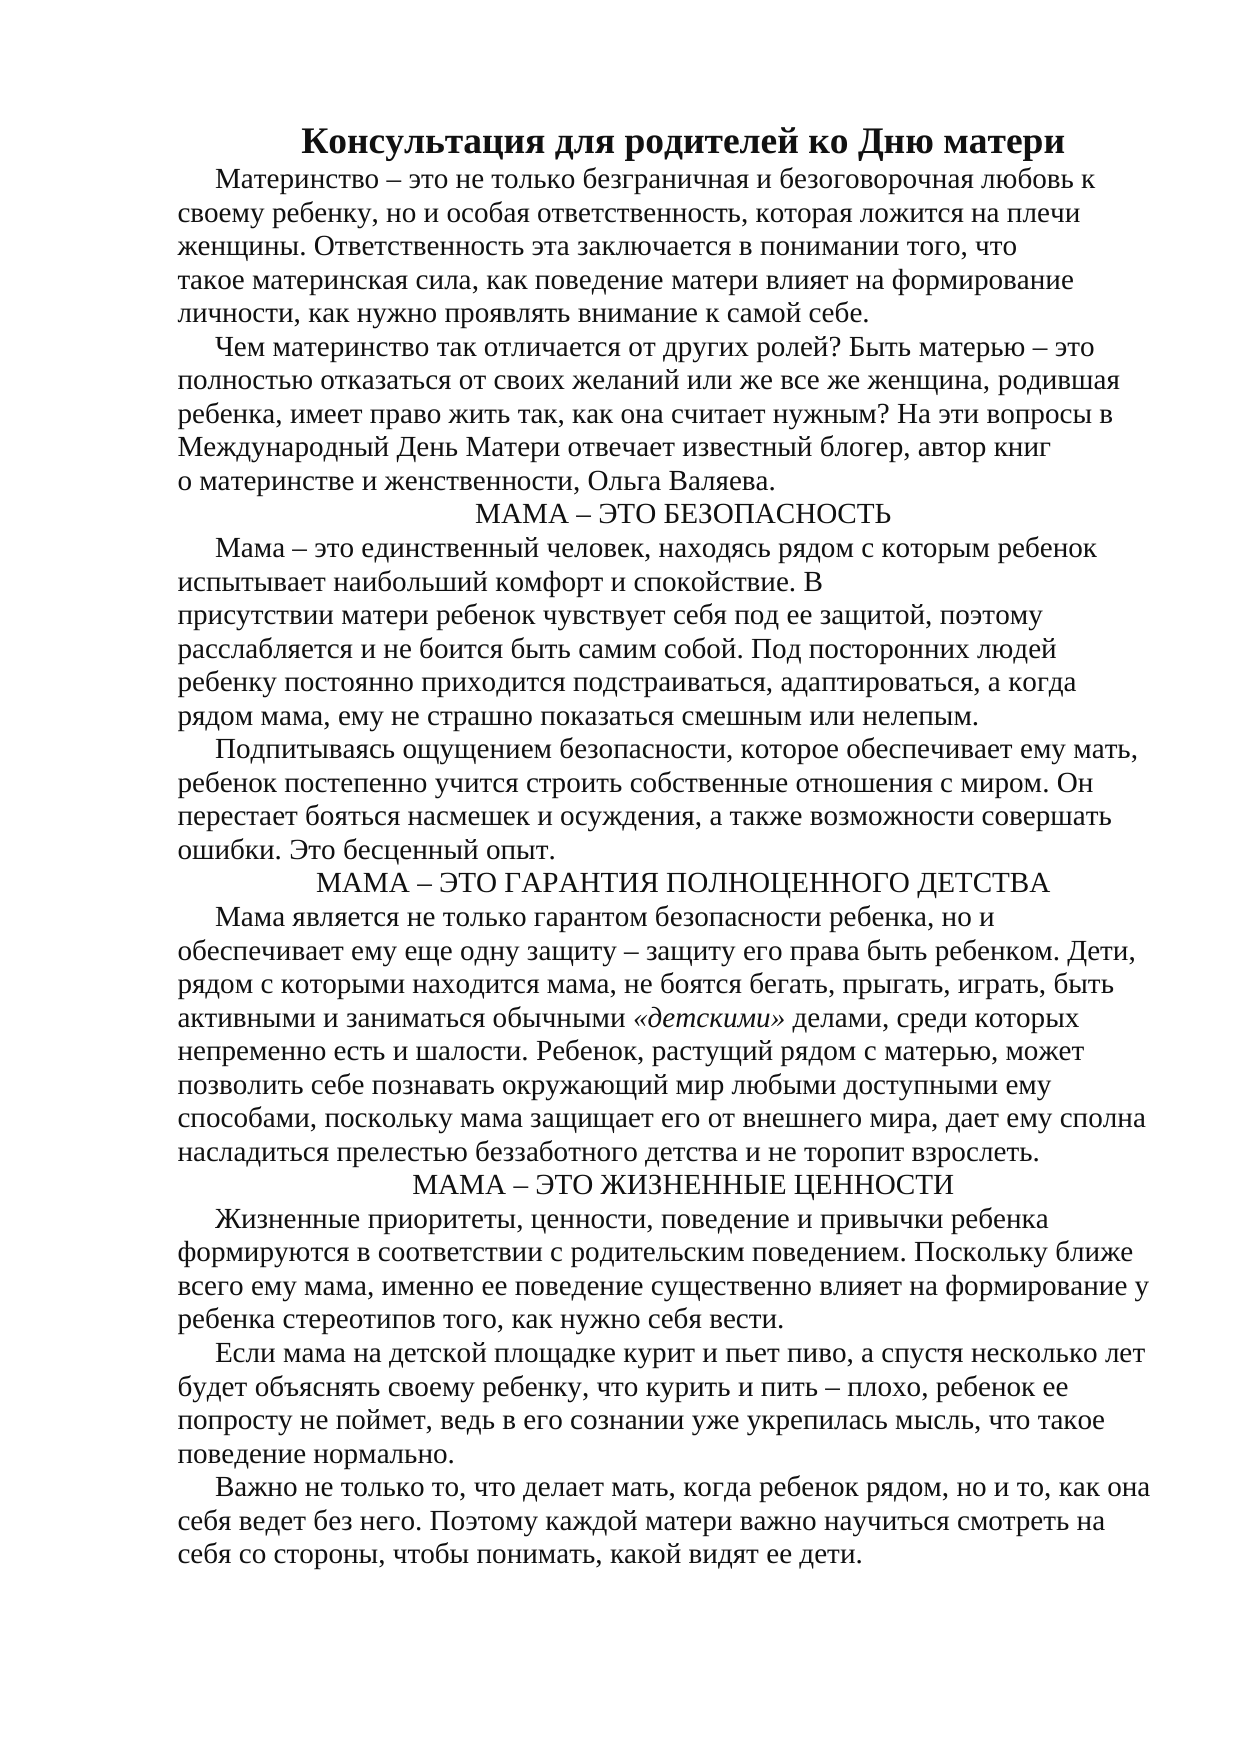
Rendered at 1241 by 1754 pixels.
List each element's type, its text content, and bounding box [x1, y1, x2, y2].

text Мама является не только гарантом безопасности ребенка, но и обеспечивает ему еще одну защиту – защиту его права быть ребенком. Дети, рядом с которыми находится мама, не боятся бегать, прыгать, играть, быть активными и заниматься обычными «детскими» делами, среди которых непременно есть и шалости. Ребенок, растущий рядом с матерью, может позволить себе познавать окружающий мир любыми доступными ему способами, поскольку мама защищает его от внешнего мира, дает ему сполна насладиться прелестью беззаботного детства и не торопит взрослеть. [177, 899, 1152, 1167]
text Мама – это единственный человек, находясь рядом с которым ребенок испытывает наибольший комфорт и спокойствие. В присутствии матери ребенок чувствует себя под ее защитой, поэтому расслабляется и не боится быть самим собой. Под посторонних людей ребенку постоянно приходится подстраиваться, адаптироваться, а когда рядом мама, ему не страшно показаться смешным или нелепым. [177, 530, 1152, 731]
text Подпитываясь ощущением безопасности, которое обеспечивает ему мать, ребенок постепенно учится строить собственные отношения с миром. Он перестает бояться насмешек и осуждения, а также возможности совершать ошибки. Это бесценный опыт. [177, 731, 1152, 866]
text МАМА – ЭТО БЕЗОПАСНОСТЬ [177, 497, 1152, 530]
text Если мама на детской площадке курит и пьет пиво, а спустя несколько лет будет объяснять своему ребенку, что курить и пить – плохо, ребенок ее попросту не поймет, ведь в его сознании уже укрепилась мысль, что такое поведение нормально. [177, 1335, 1152, 1469]
text Чем материнство так отличается от других ролей? Быть матерью – это полностью отказаться от своих желаний или же все же женщина, родившая ребенка, имеет право жить так, как она считает нужным? На эти вопросы в Международный День Матери отвечает известный блогер, автор книг о материнстве и женственности, Ольга Валяева. [177, 329, 1152, 497]
text Жизненные приоритеты, ценности, поведение и привычки ребенка формируются в соответствии с родительским поведением. Поскольку ближе всего ему мама, именно ее поведение существенно влияет на формирование у ребенка стереотипов того, как нужно себя вести. [177, 1201, 1152, 1335]
text МАМА – ЭТО ЖИЗНЕННЫЕ ЦЕННОСТИ [177, 1167, 1152, 1201]
text Консультация для родителей ко Дню матери [177, 118, 1152, 161]
text Материнство – это не только безграничная и безоговорочная любовь к своему ребенку, но и особая ответственность, которая ложится на плечи женщины. Ответственность эта заключается в понимании того, что такое материнская сила, как поведение матери влияет на формирование личности, как нужно проявлять внимание к самой себе. [177, 161, 1152, 329]
text МАМА – ЭТО ГАРАНТИЯ ПОЛНОЦЕННОГО ДЕТСТВА [177, 866, 1152, 899]
text Важно не только то, что делает мать, когда ребенок рядом, но и то, как она себя ведет без него. Поэтому каждой матери важно научиться смотреть на себя со стороны, чтобы понимать, какой видят ее дети. [177, 1469, 1152, 1570]
